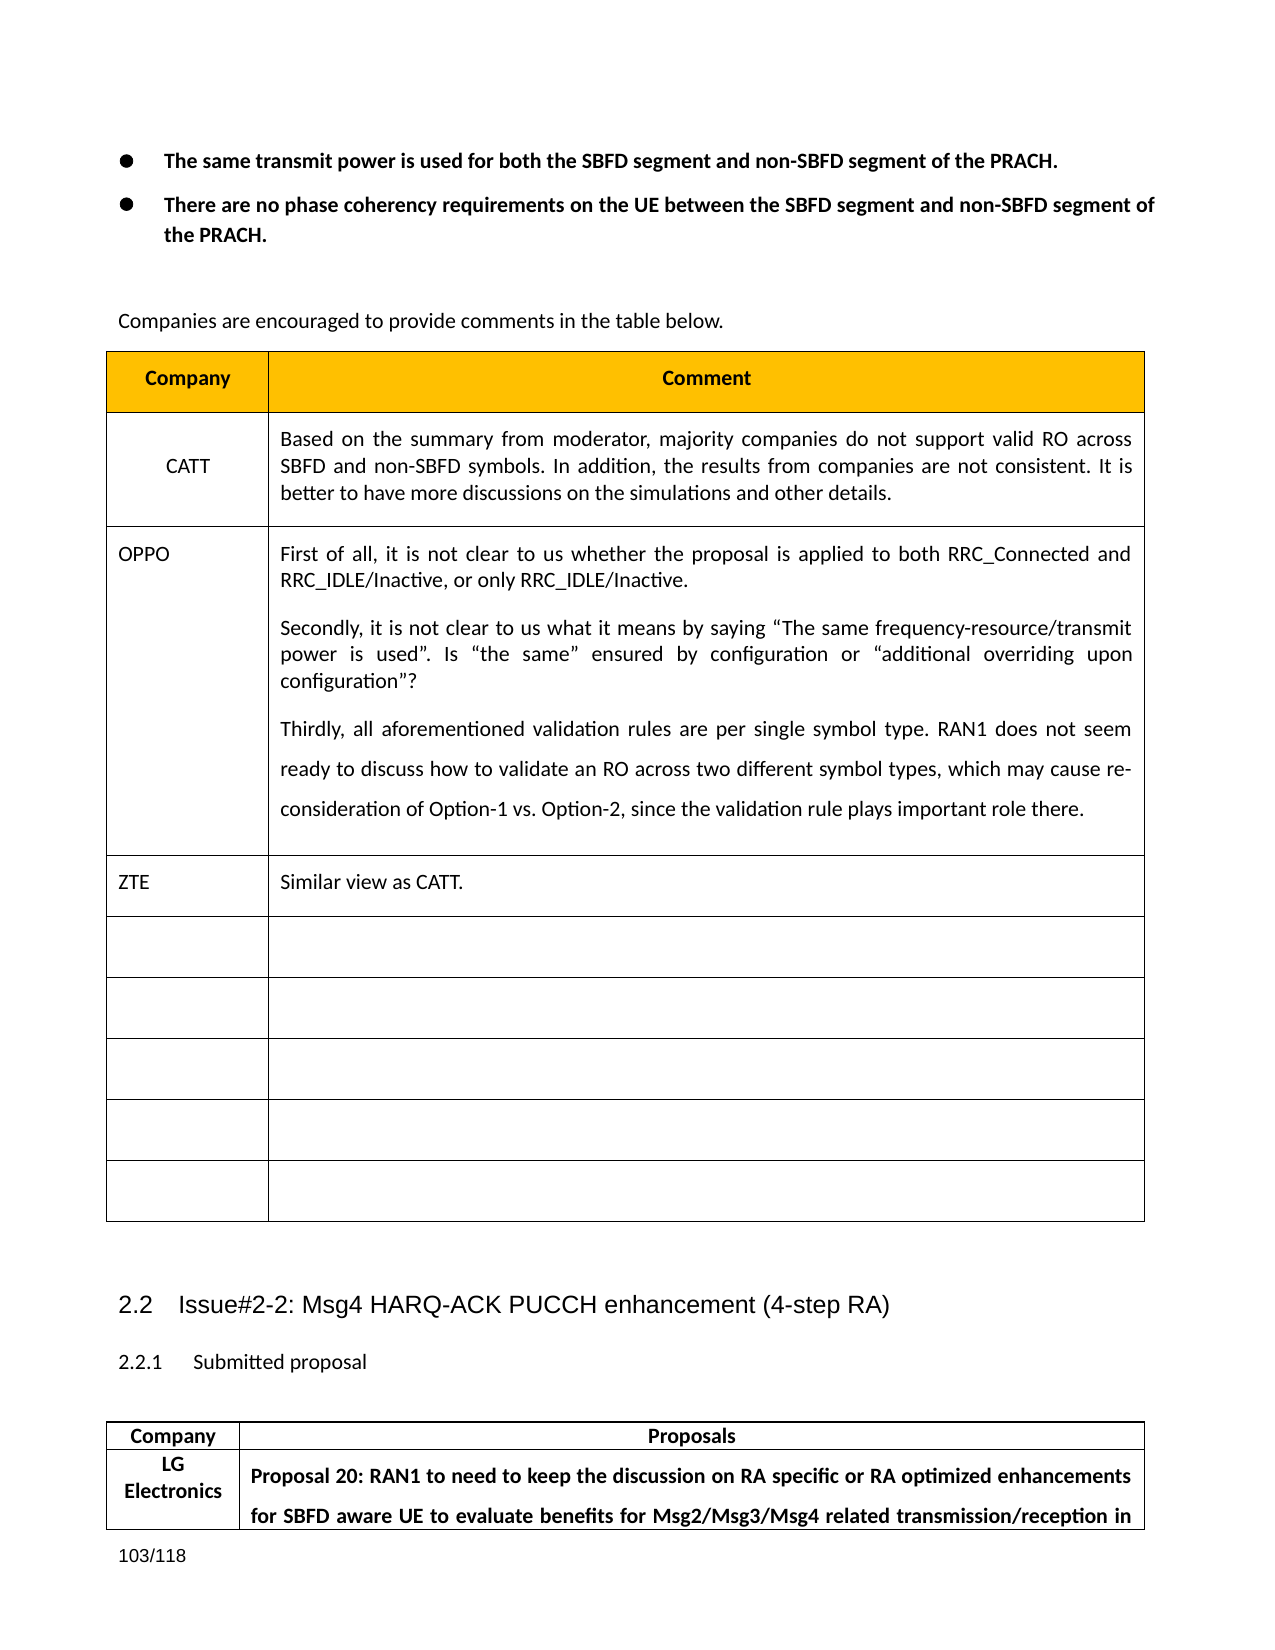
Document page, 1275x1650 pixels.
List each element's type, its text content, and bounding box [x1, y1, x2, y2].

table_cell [240, 1450, 1144, 1529]
table_cell [107, 1039, 268, 1099]
text Companies are encouraged to provide comments in the table below. [118, 308, 1157, 334]
table_cell [269, 978, 1144, 1038]
table_header Company [107, 352, 268, 412]
list Submitted proposal [118, 1348, 1157, 1375]
table_cell Based on the summary from moderator, majority companies do not support valid RO across SBFD and non-SBFD symbols. In addition, the results from companies are not consistent. It is better to have more discussions on the simulations and other details. [269, 413, 1144, 526]
table_cell OPPO [107, 527, 268, 855]
table_cell [269, 1100, 1144, 1160]
table_header Company [107, 1423, 239, 1449]
table_cell [107, 1100, 268, 1160]
table_cell ZTE [107, 856, 268, 916]
list There are no phase coherency requirements on the UE between the SBFD segment and non-SBFD segment of the PRACH. [118, 191, 1157, 248]
table_header Proposals [240, 1423, 1144, 1449]
table_cell [269, 1039, 1144, 1099]
table_cell [269, 1161, 1144, 1221]
table_cell [107, 978, 268, 1038]
table_cell Similar view as CATT. [269, 856, 1144, 916]
table_cell LG Electronics [107, 1450, 239, 1529]
table_header Comment [269, 352, 1144, 412]
table_cell [107, 917, 268, 977]
table_cell [269, 917, 1144, 977]
list The same transmit power is used for both the SBFD segment and non-SBFD segment of the PRACH. [118, 148, 1157, 174]
table_cell [107, 1161, 268, 1221]
table_cell CATT [107, 413, 268, 526]
table_cell First of all, it is not clear to us whether the proposal is applied to both RRC_Connected and RRC_IDLE/Inactive, or only RRC_IDLE/Inactive. Secondly, it is not clear to us what it means by saying “The same frequency-resource/transmit power is used”. Is “the same” ensured by configuration or “additional overriding upon configuration”? Thirdly, all aforementioned validation rules are per single symbol type. RAN1 does not seem ready to discuss how to validate an RO across two different symbol types, which may cause re-consideration of Option-1 vs. Option-2, since the validation rule plays important role there. [269, 527, 1144, 855]
subtitle Issue#2-2: Msg4 HARQ-ACK PUCCH enhancement (4-step RA) [118, 1290, 1157, 1319]
